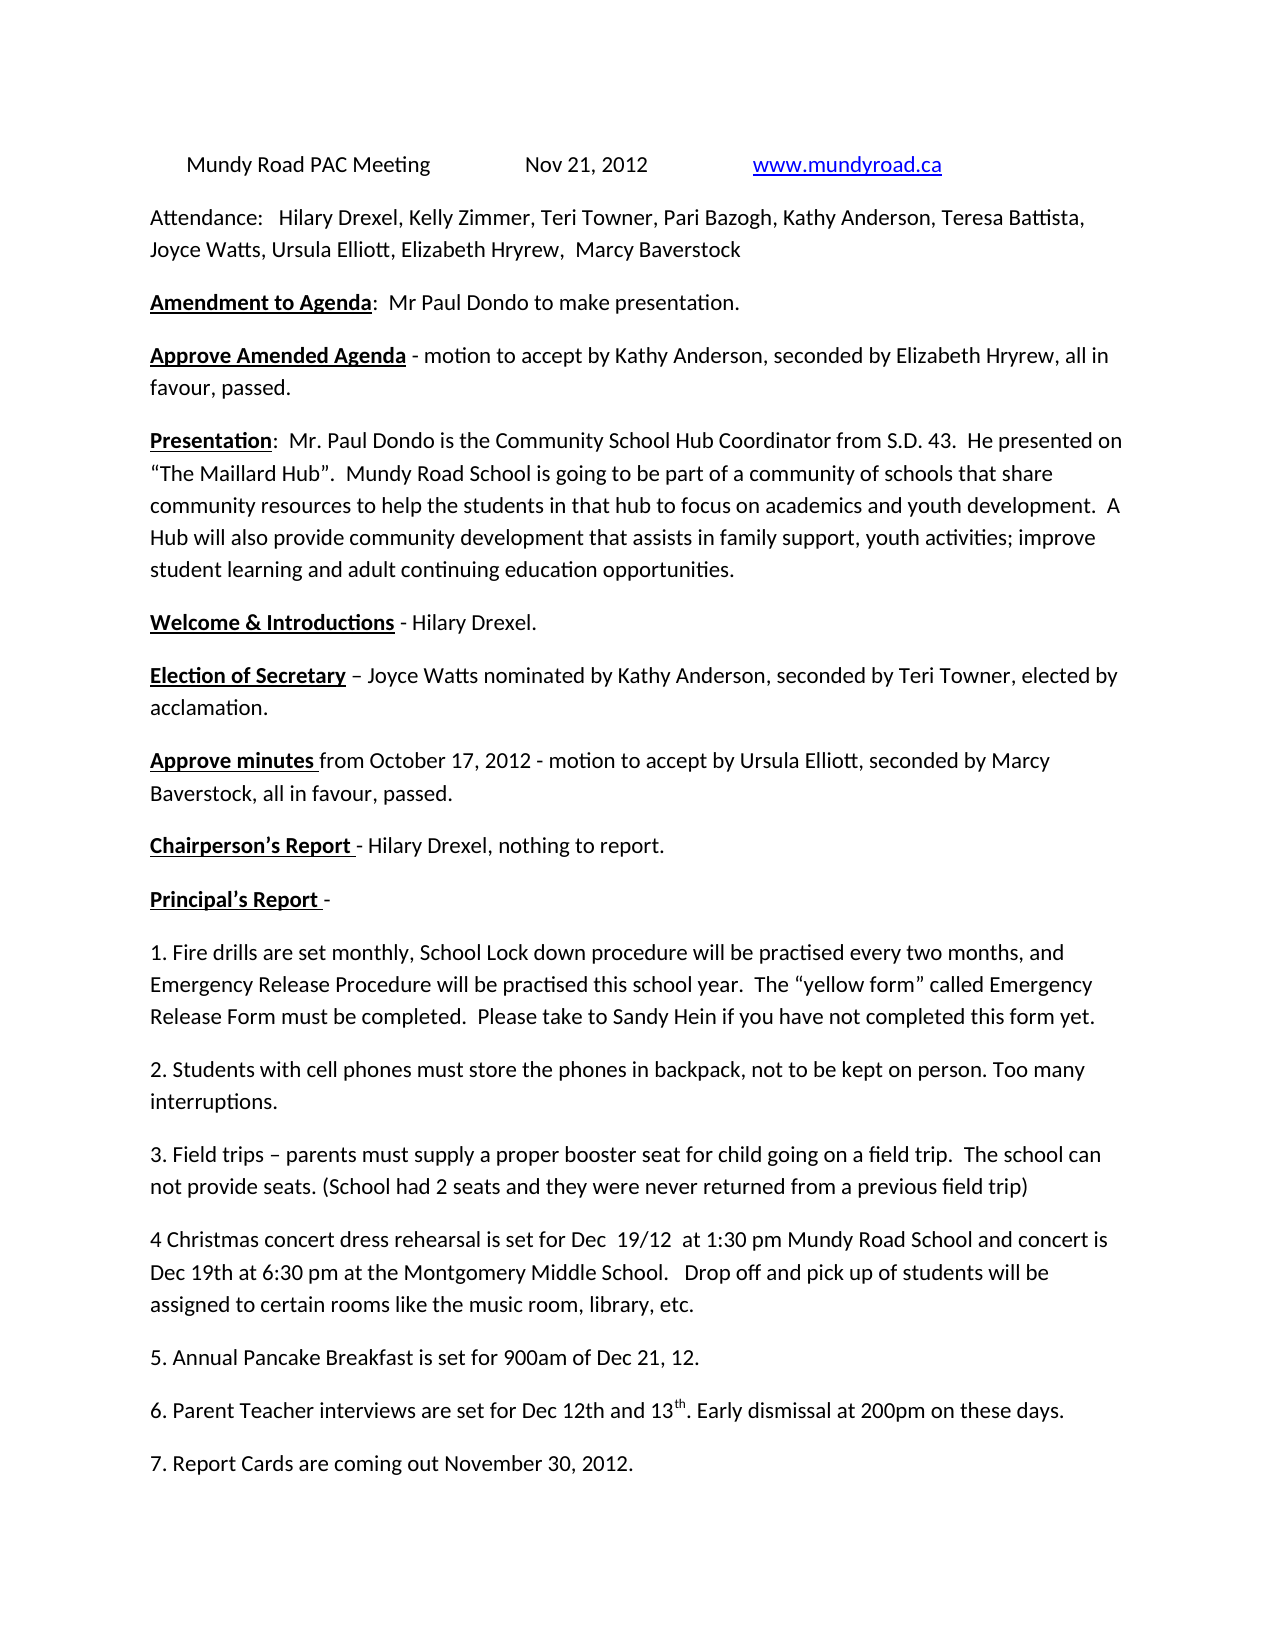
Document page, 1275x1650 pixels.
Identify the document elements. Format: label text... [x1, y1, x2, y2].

text 4 Christmas concert dress rehearsal is set for Dec 19/12 at 1:30 pm Mundy Road School and concert is Dec 19th at 6:30 pm at the Montgomery Middle School. Drop off and pick up of students will be assigned to certain rooms like the music room, library, etc. [150, 1226, 1125, 1318]
text 2. Students with cell phones must store the phones in backpack, not to be kept on person. Too many interruptions. [150, 1055, 1125, 1115]
text 1. Fire drills are set monthly, School Lock down procedure will be practised every two months, and Emergency Release Procedure will be practised this school year. The “yellow form” called Emergency Release Form must be completed. Please take to Sandy Hein if you have not completed this form yet. [150, 938, 1125, 1030]
text 6. Parent Teacher interviews are set for Dec 12th and 13th. Early dismissal at 200pm on these days. [150, 1396, 1125, 1424]
text 3. Field trips – parents must supply a proper booster seat for child going on a field trip. The school can not provide seats. (School had 2 seats and they were never returned from a previous field trip) [150, 1140, 1125, 1201]
text Chairperson’s Report - Hilary Drexel, nothing to report. [150, 832, 1125, 860]
text Approve Amended Agenda - motion to accept by Kathy Anderson, seconded by Elizabeth Hryrew, all in favour, passed. [150, 341, 1125, 401]
text Presentation: Mr. Paul Dondo is the Community School Hub Coordinator from S.D. 43. He presented on “The Maillard Hub”. Mundy Road School is going to be part of a community of schools that share community resources to help the students in that hub to focus on academics and youth development. A Hub will also provide community development that assists in family support, youth activities; improve student learning and adult continuing education opportunities. [150, 426, 1125, 583]
text Amendment to Agenda: Mr Paul Dondo to make presentation. [150, 288, 1125, 316]
text 5. Annual Pancake Breakfast is set for 900am of Dec 21, 12. [150, 1343, 1125, 1371]
text Attendance: Hilary Drexel, Kelly Zimmer, Teri Towner, Pari Bazogh, Kathy Anderson, Teresa Battista, Joyce Watts, Ursula Elliott, Elizabeth Hryrew, Marcy Baverstock [150, 203, 1125, 263]
text Mundy Road PAC Meeting Nov 21, 2012 www.mundyroad.ca [150, 150, 1125, 178]
text Election of Secretary – Joyce Watts nominated by Kathy Anderson, seconded by Teri Towner, elected by acclamation. [150, 661, 1125, 721]
text Welcome & Introductions - Hilary Drexel. [150, 608, 1125, 636]
text Approve minutes from October 17, 2012 - motion to accept by Ursula Elliott, seconded by Marcy Baverstock, all in favour, passed. [150, 746, 1125, 807]
text 7. Report Cards are coming out November 30, 2012. [150, 1449, 1125, 1477]
text Principal’s Report - [150, 885, 1125, 913]
